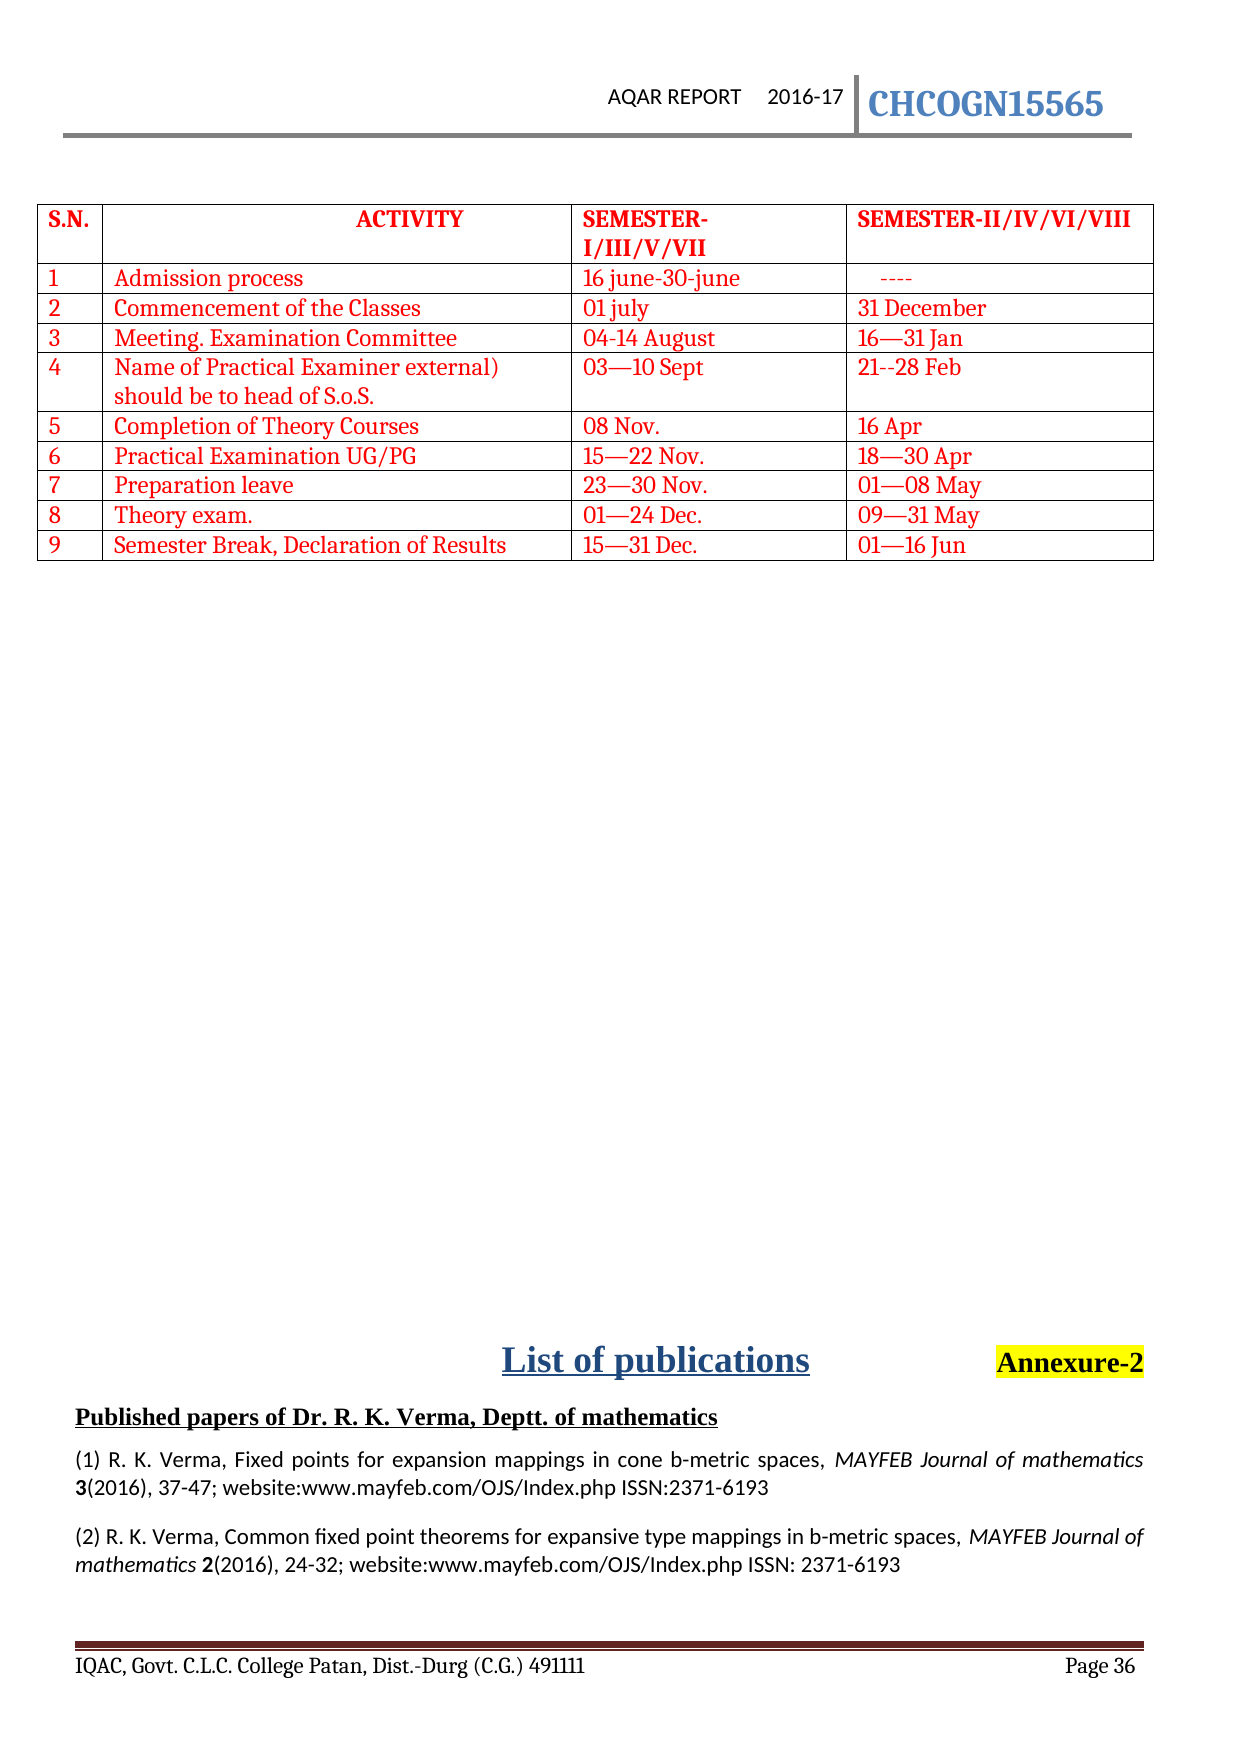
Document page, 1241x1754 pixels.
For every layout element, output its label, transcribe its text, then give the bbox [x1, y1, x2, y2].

table_cell 01—24 Dec. [572, 501, 846, 530]
table_cell Preparation leave [103, 471, 571, 500]
table_cell Semester Break, Declaration of Results [103, 531, 571, 560]
text Published papers of Dr. R. K. Verma, Deptt. of mathematics [75, 1402, 1144, 1431]
table_cell Meeting. Examination Committee [103, 324, 571, 352]
table_cell 15—22 Nov. [572, 442, 846, 470]
table_cell 4 [38, 353, 102, 411]
table_cell ---- [847, 264, 1153, 293]
table_cell 18—30 Apr [847, 442, 1153, 470]
table_cell 3 [38, 324, 102, 352]
table_cell Practical Examination UG/PG [103, 442, 571, 470]
table_cell 21--28 Feb [847, 353, 1153, 411]
table_cell 16—31 Jan [847, 324, 1153, 352]
table_cell Commencement of the Classes [103, 294, 571, 322]
list List of publications Annexure-2 [315, 1337, 1144, 1380]
table_header S.N. [38, 205, 102, 263]
table_cell Theory exam. [103, 501, 571, 530]
table_cell 16 Apr [847, 412, 1153, 441]
table_cell 6 [38, 442, 102, 470]
table_header SEMESTER- I/III/V/VII [572, 205, 846, 263]
table_cell 7 [38, 471, 102, 500]
table_cell 01—16 Jun [847, 531, 1153, 560]
table_cell 1 [38, 264, 102, 293]
table_header SEMESTER-II/IV/VI/VIII [847, 205, 1153, 263]
table_cell 01—08 May [847, 471, 1153, 500]
table_header ACTIVITY [103, 205, 571, 263]
table_cell 8 [38, 501, 102, 530]
table_cell Completion of Theory Courses [103, 412, 571, 441]
table_cell 03—10 Sept [572, 353, 846, 411]
table_cell 09—31 May [847, 501, 1153, 530]
table_cell 31 December [847, 294, 1153, 322]
table_cell 08 Nov. [572, 412, 846, 441]
table_cell Name of Practical Examiner external) should be to head of S.o.S. [103, 353, 571, 411]
text (2) R. K. Verma, Common fixed point theorems for expansive type mappings in b-metric spaces, MAYFEB Journal of mathematics 2(2016), 24-32; website:www.mayfeb.com/OJS/Index.php ISSN: 2371-6193 [75, 1522, 1144, 1578]
table_cell Admission process [103, 264, 571, 293]
table_cell 04-14 August [572, 324, 846, 352]
table_cell 9 [38, 531, 102, 560]
table_cell 5 [38, 412, 102, 441]
table_cell 16 june-30-june [572, 264, 846, 293]
text (1) R. K. Verma, Fixed points for expansion mappings in cone b-metric spaces, MAYFEB Journal of mathematics 3(2016), 37-47; website:www.mayfeb.com/OJS/Index.php ISSN:2371-6193 [75, 1445, 1144, 1501]
table_cell 2 [38, 294, 102, 322]
table_cell 23—30 Nov. [572, 471, 846, 500]
table_cell 15—31 Dec. [572, 531, 846, 560]
table_cell 01 july [572, 294, 846, 322]
